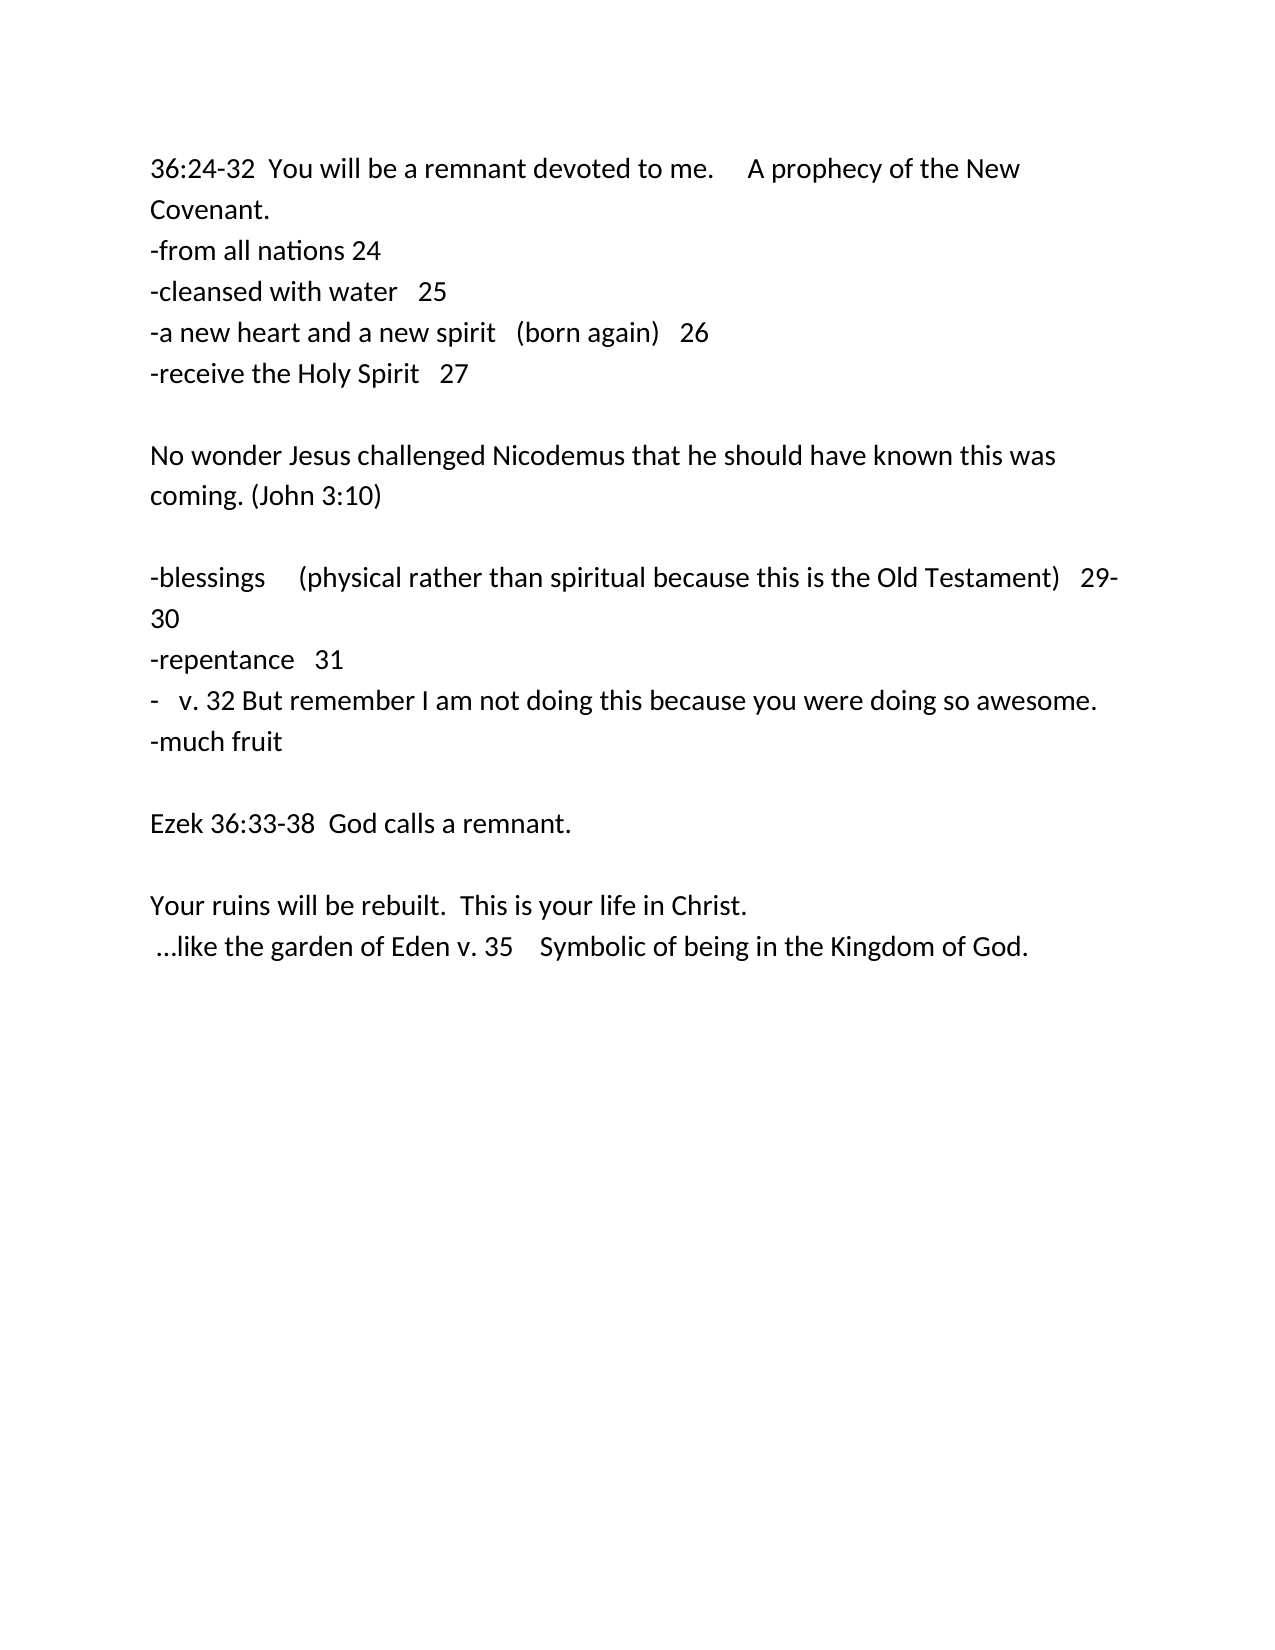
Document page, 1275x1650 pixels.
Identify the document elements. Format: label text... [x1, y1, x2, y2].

text Your ruins will be rebuilt. This is your life in Christ. [150, 887, 1125, 922]
text …like the garden of Eden v. 35 Symbolic of being in the Kingdom of God. [150, 928, 1125, 963]
text -blessings (physical rather than spiritual because this is the Old Testament) 29-30 [150, 559, 1125, 636]
text - v. 32 But remember I am not doing this because you were doing so awesome. [150, 682, 1125, 718]
text -from all nations 24 [150, 232, 1125, 267]
text 36:24-32 You will be a remnant devoted to me. A prophecy of the New Covenant. [150, 150, 1125, 227]
text Ezek 36:33-38 God calls a remnant. [150, 805, 1125, 841]
text -a new heart and a new spirit (born again) 26 [150, 314, 1125, 349]
text No wonder Jesus challenged Nicodemus that he should have known this was coming. (John 3:10) [150, 437, 1125, 513]
text -receive the Holy Spirit 27 [150, 355, 1125, 390]
text -much fruit [150, 723, 1125, 759]
text -repentance 31 [150, 641, 1125, 677]
text -cleansed with water 25 [150, 273, 1125, 308]
